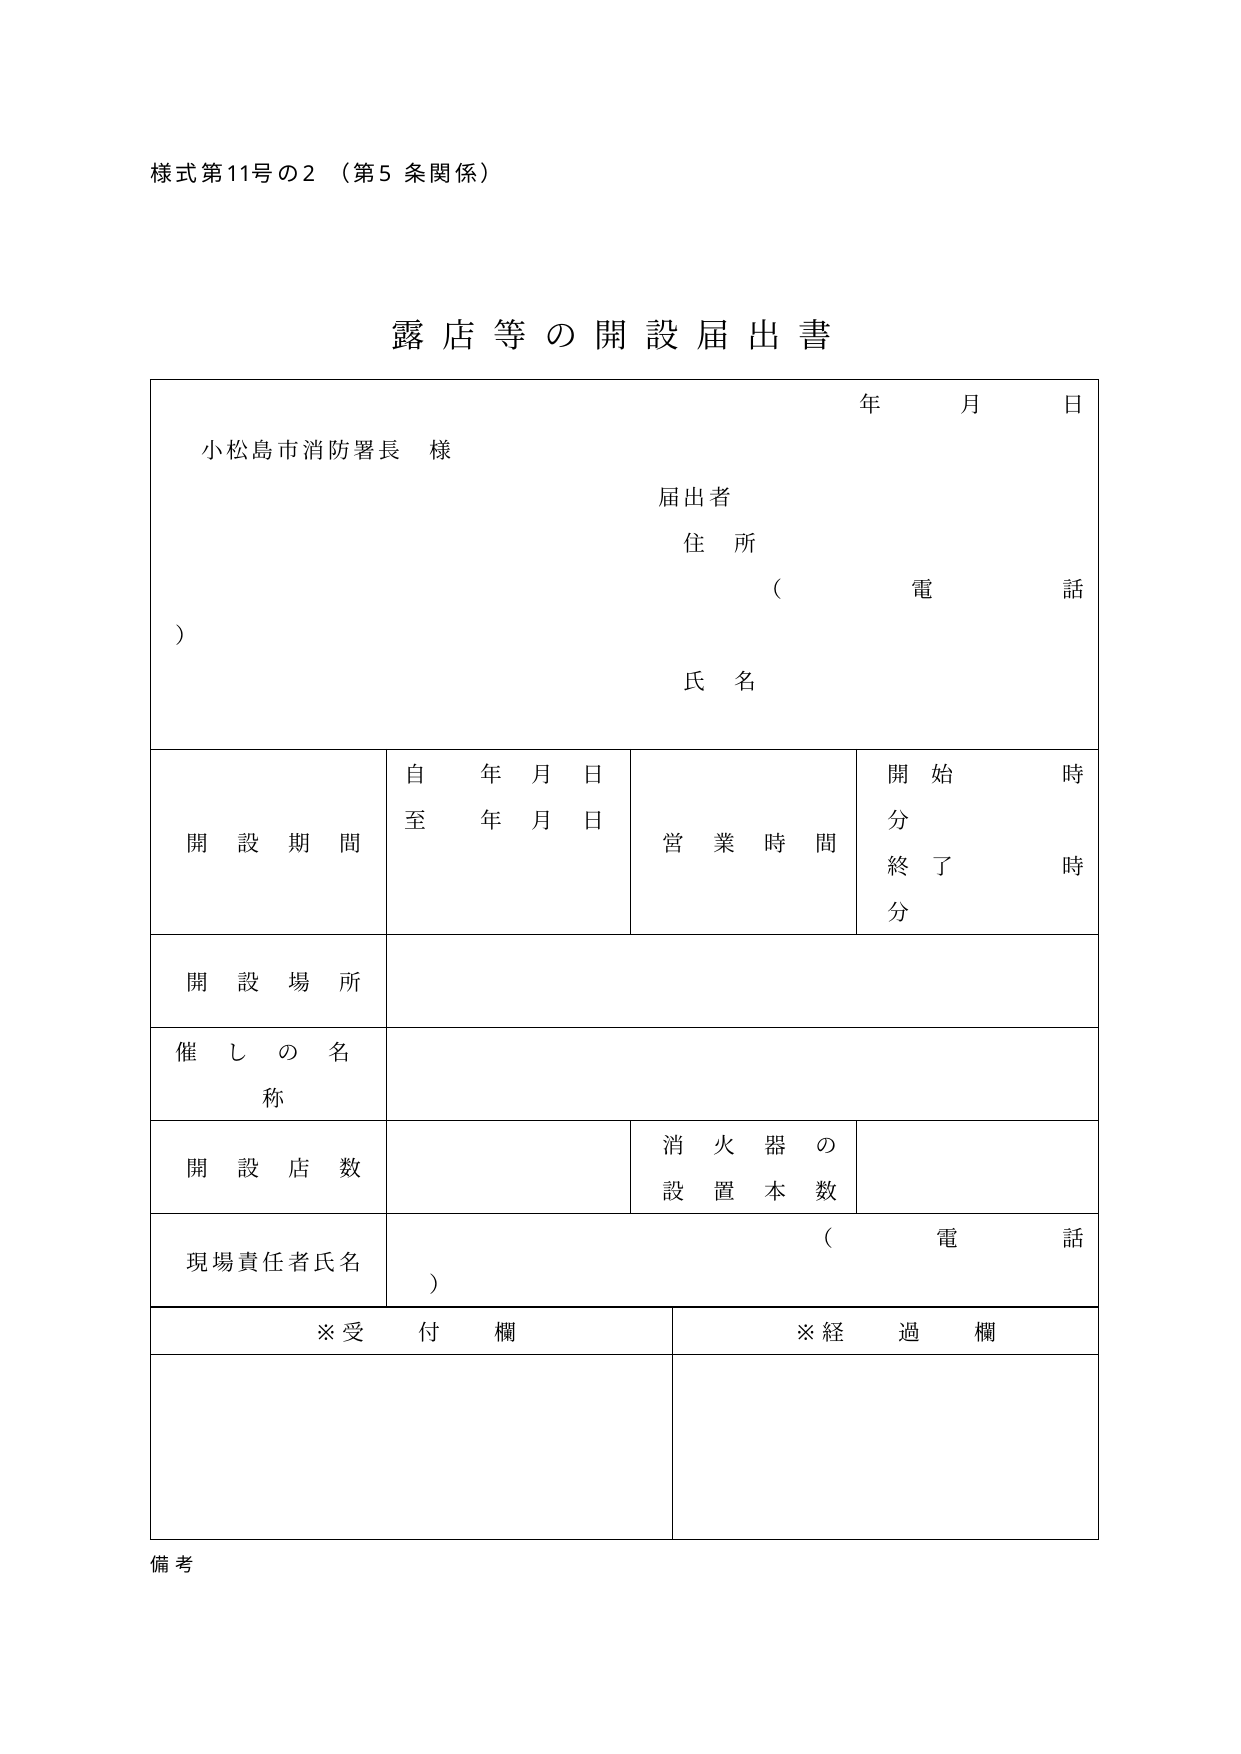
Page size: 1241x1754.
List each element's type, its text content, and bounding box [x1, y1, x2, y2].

text 様式第11号の2（第5条関係） [150, 149, 1090, 195]
table_header 年 月 日 小松島市消防署長 様 届出者 住 所 （電話 ） 氏 名 [151, 380, 1098, 749]
table_cell [857, 1121, 1098, 1213]
table_cell [387, 1028, 1098, 1120]
table_cell ※ 受 付 欄 [151, 1308, 672, 1353]
table_cell ※ 経 過 欄 [673, 1308, 1098, 1353]
table_cell 営 業 時 間 [631, 750, 856, 934]
table_cell 催しの名称 [151, 1028, 386, 1120]
table_cell 自 年 月 日 至 年 月 日 [387, 750, 630, 934]
text 露店等の開設届出書 [150, 287, 1090, 379]
table_cell 開 設 場 所 [151, 935, 386, 1027]
table_cell [151, 1355, 672, 1539]
table_cell 現場責任者氏名 [151, 1214, 386, 1306]
table_cell [387, 1121, 630, 1213]
table_cell 消 火 器 の 設 置 本 数 [631, 1121, 856, 1213]
table_cell （電話 ） [387, 1214, 1098, 1306]
table_cell 開始 時 分 終了 時 分 [857, 750, 1098, 934]
table_cell [387, 935, 1098, 1027]
table_cell 開 設 期 間 [151, 750, 386, 934]
table_cell 開 設 店 数 [151, 1121, 386, 1213]
text 備考 [150, 1540, 1090, 1586]
table_cell [673, 1355, 1098, 1539]
